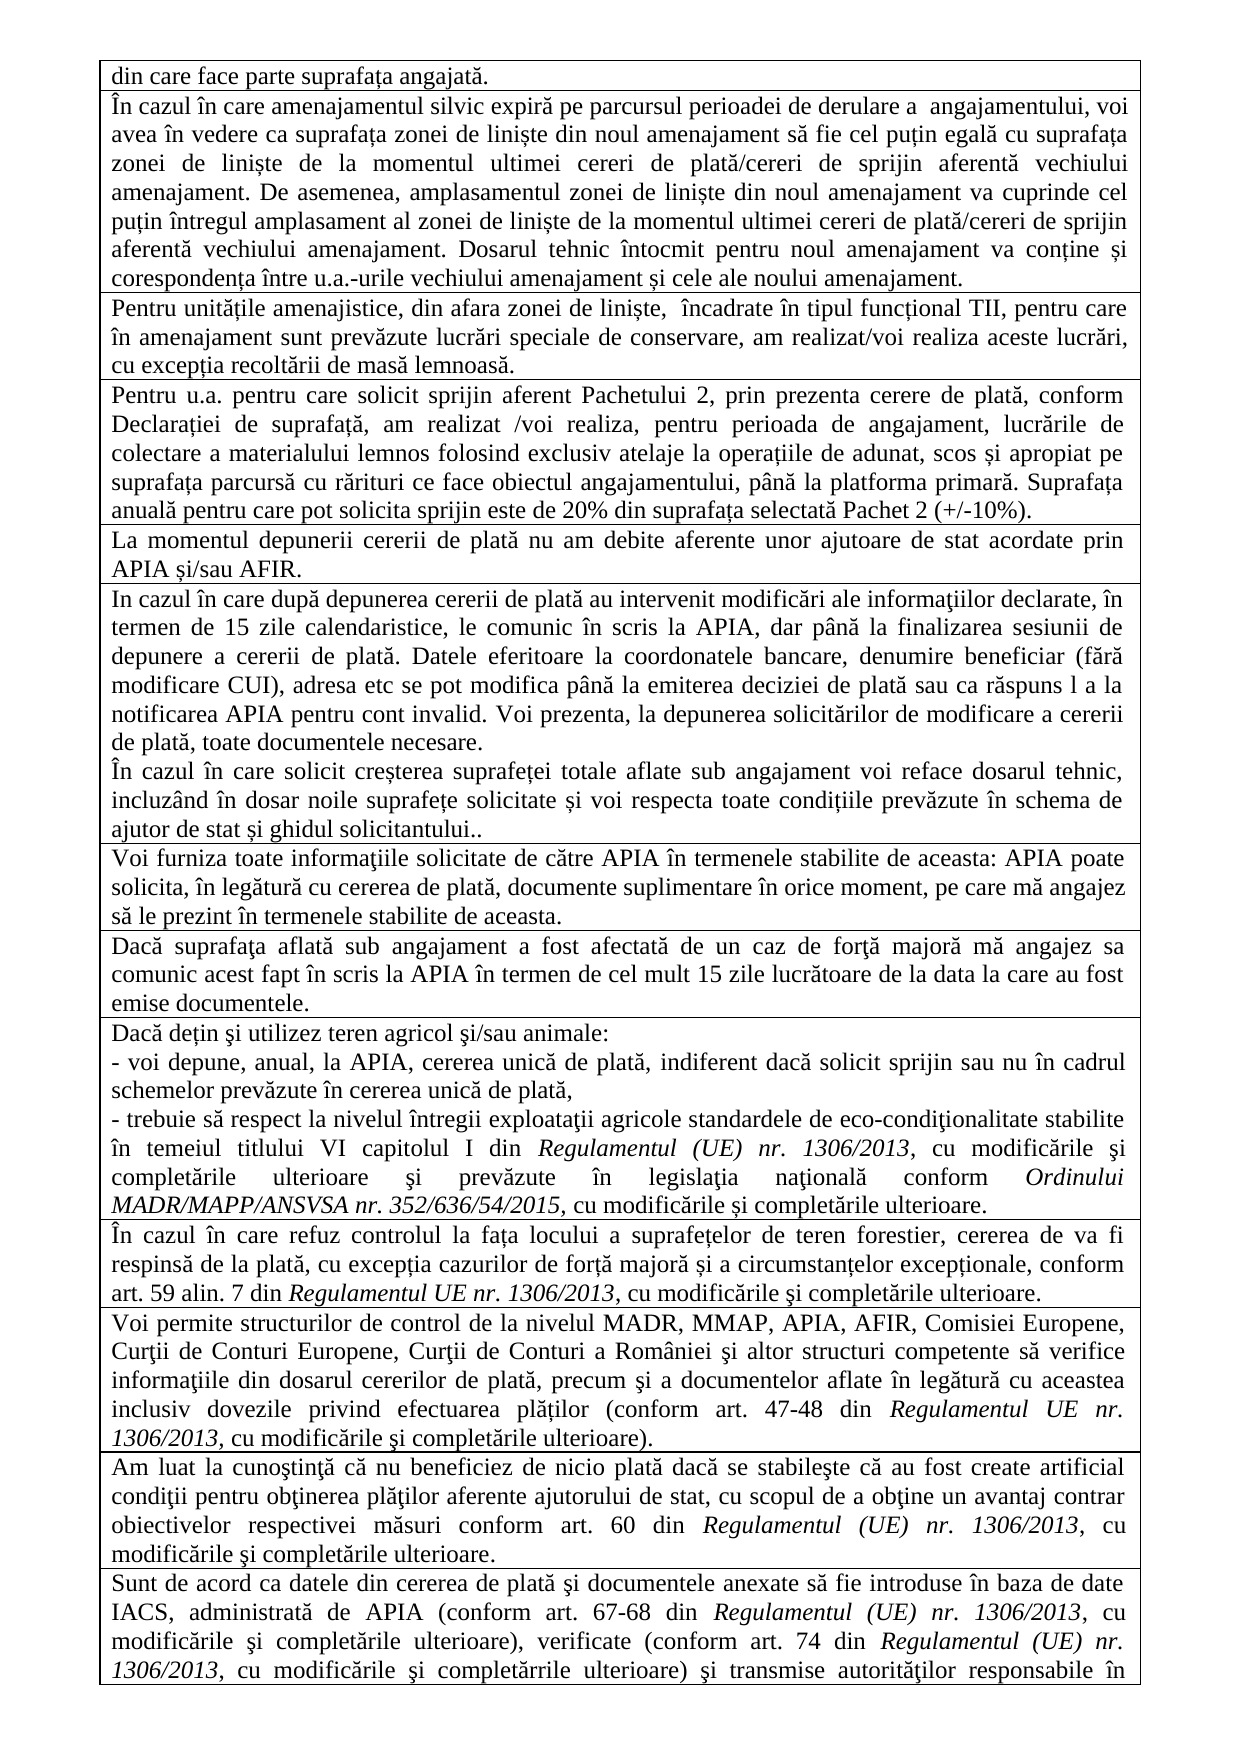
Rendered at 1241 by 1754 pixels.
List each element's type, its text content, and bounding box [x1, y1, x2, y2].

table_cell În cazul în care refuz controlul la fața locului a suprafețelor de teren forestier, cererea de va fi respinsă de la plată, cu excepția cazurilor de forță majoră și a circumstanțelor excepționale, conform art. 59 alin. 7 din Regulamentul UE nr. 1306/2013, cu modificările şi completările ulterioare. [101, 1220, 1140, 1307]
table_cell Dacă suprafaţa aflată sub angajament a fost afectată de un caz de forţă majoră mă angajez sa comunic acest fapt în scris la APIA în termen de cel mult 15 zile lucrătoare de la data la care au fost emise documentele. [101, 931, 1140, 1017]
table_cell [101, 61, 1140, 90]
table_cell În cazul în care amenajamentul silvic expiră pe parcursul perioadei de derulare a angajamentului, voi avea în vedere ca suprafața zonei de liniște din noul amenajament să fie cel puțin egală cu suprafața zonei de liniște de la momentul ultimei cereri de plată/cereri de sprijin aferentă vechiului amenajament. De asemenea, amplasamentul zonei de liniște din noul amenajament va cuprinde cel puțin întregul amplasament al zonei de liniște de la momentul ultimei cereri de plată/cereri de sprijin aferentă vechiului amenajament. Dosarul tehnic întocmit pentru noul amenajament va conține și corespondența între u.a.-urile vechiului amenajament și cele ale noului amenajament. [101, 91, 1140, 292]
table_cell Pentru unitățile amenajistice, din afara zonei de liniște, încadrate în tipul funcțional TII, pentru care în amenajament sunt prevăzute lucrări speciale de conservare, am realizat/voi realiza aceste lucrări, cu excepția recoltării de masă lemnoasă. [101, 293, 1140, 379]
table_cell Voi permite structurilor de control de la nivelul MADR, MMAP, APIA, AFIR, Comisiei Europene, Curţii de Conturi Europene, Curţii de Conturi a României şi altor structuri competente să verifice informaţiile din dosarul cererilor de plată, precum şi a documentelor aflate în legătură cu aceastea inclusiv dovezile privind efectuarea plăților (conform art. 47-48 din Regulamentul UE nr. 1306/2013, cu modificările şi completările ulterioare). [101, 1308, 1140, 1451]
table_cell Am luat la cunoştinţă că nu beneficiez de nicio plată dacă se stabileşte că au fost create artificial condiţii pentru obţinerea plăţilor aferente ajutorului de stat, cu scopul de a obţine un avantaj contrar obiectivelor respectivei măsuri conform art. 60 din Regulamentul (UE) nr. 1306/2013, cu modificările şi completările ulterioare. [101, 1453, 1140, 1567]
table_cell Voi furniza toate informaţiile solicitate de către APIA în termenele stabilite de aceasta: APIA poate solicita, în legătură cu cererea de plată, documente suplimentare în orice moment, pe care mă angajez să le prezint în termenele stabilite de aceasta. [101, 844, 1140, 930]
table_cell Dacă dețin şi utilizez teren agricol şi/sau animale: - voi depune, anual, la APIA, cererea unică de plată, indiferent dacă solicit sprijin sau nu în cadrul schemelor prevăzute în cererea unică de plată, - trebuie să respect la nivelul întregii exploataţii agricole standardele de eco-condiţionalitate stabilite în temeiul titlului VI capitolul I din Regulamentul (UE) nr. 1306/2013, cu modificările şi completările ulterioare şi prevăzute în legislaţia naţională conform Ordinului MADR/MAPP/ANSVSA nr. 352/636/54/2015, cu modificările și completările ulterioare. [101, 1018, 1140, 1219]
table_cell La momentul depunerii cererii de plată nu am debite aferente unor ajutoare de stat acordate prin APIA și/sau AFIR. [101, 525, 1140, 583]
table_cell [101, 1569, 1140, 1683]
table_cell Pentru u.a. pentru care solicit sprijin aferent Pachetului 2, prin prezenta cerere de plată, conform Declarației de suprafață, am realizat /voi realiza, pentru perioada de angajament, lucrările de colectare a materialului lemnos folosind exclusiv atelaje la operațiile de adunat, scos și apropiat pe suprafața parcursă cu rărituri ce face obiectul angajamentului, până la platforma primară. Suprafața anuală pentru care pot solicita sprijin este de 20% din suprafața selectată Pachet 2 (+/-10%). [101, 380, 1140, 524]
table_cell In cazul în care după depunerea cererii de plată au intervenit modificări ale informaţiilor declarate, în termen de 15 zile calendaristice, le comunic în scris la APIA, dar până la finalizarea sesiunii de depunere a cererii de plată. Datele eferitoare la coordonatele bancare, denumire beneficiar (fără modificare CUI), adresa etc se pot modifica până la emiterea deciziei de plată sau ca răspuns l a la notificarea APIA pentru cont invalid. Voi prezenta, la depunerea solicitărilor de modificare a cererii de plată, toate documentele necesare. În cazul în care solicit creșterea suprafeței totale aflate sub angajament voi reface dosarul tehnic, incluzând în dosar noile suprafețe solicitate și voi respecta toate condițiile prevăzute în schema de ajutor de stat și ghidul solicitantului.. [101, 584, 1140, 842]
